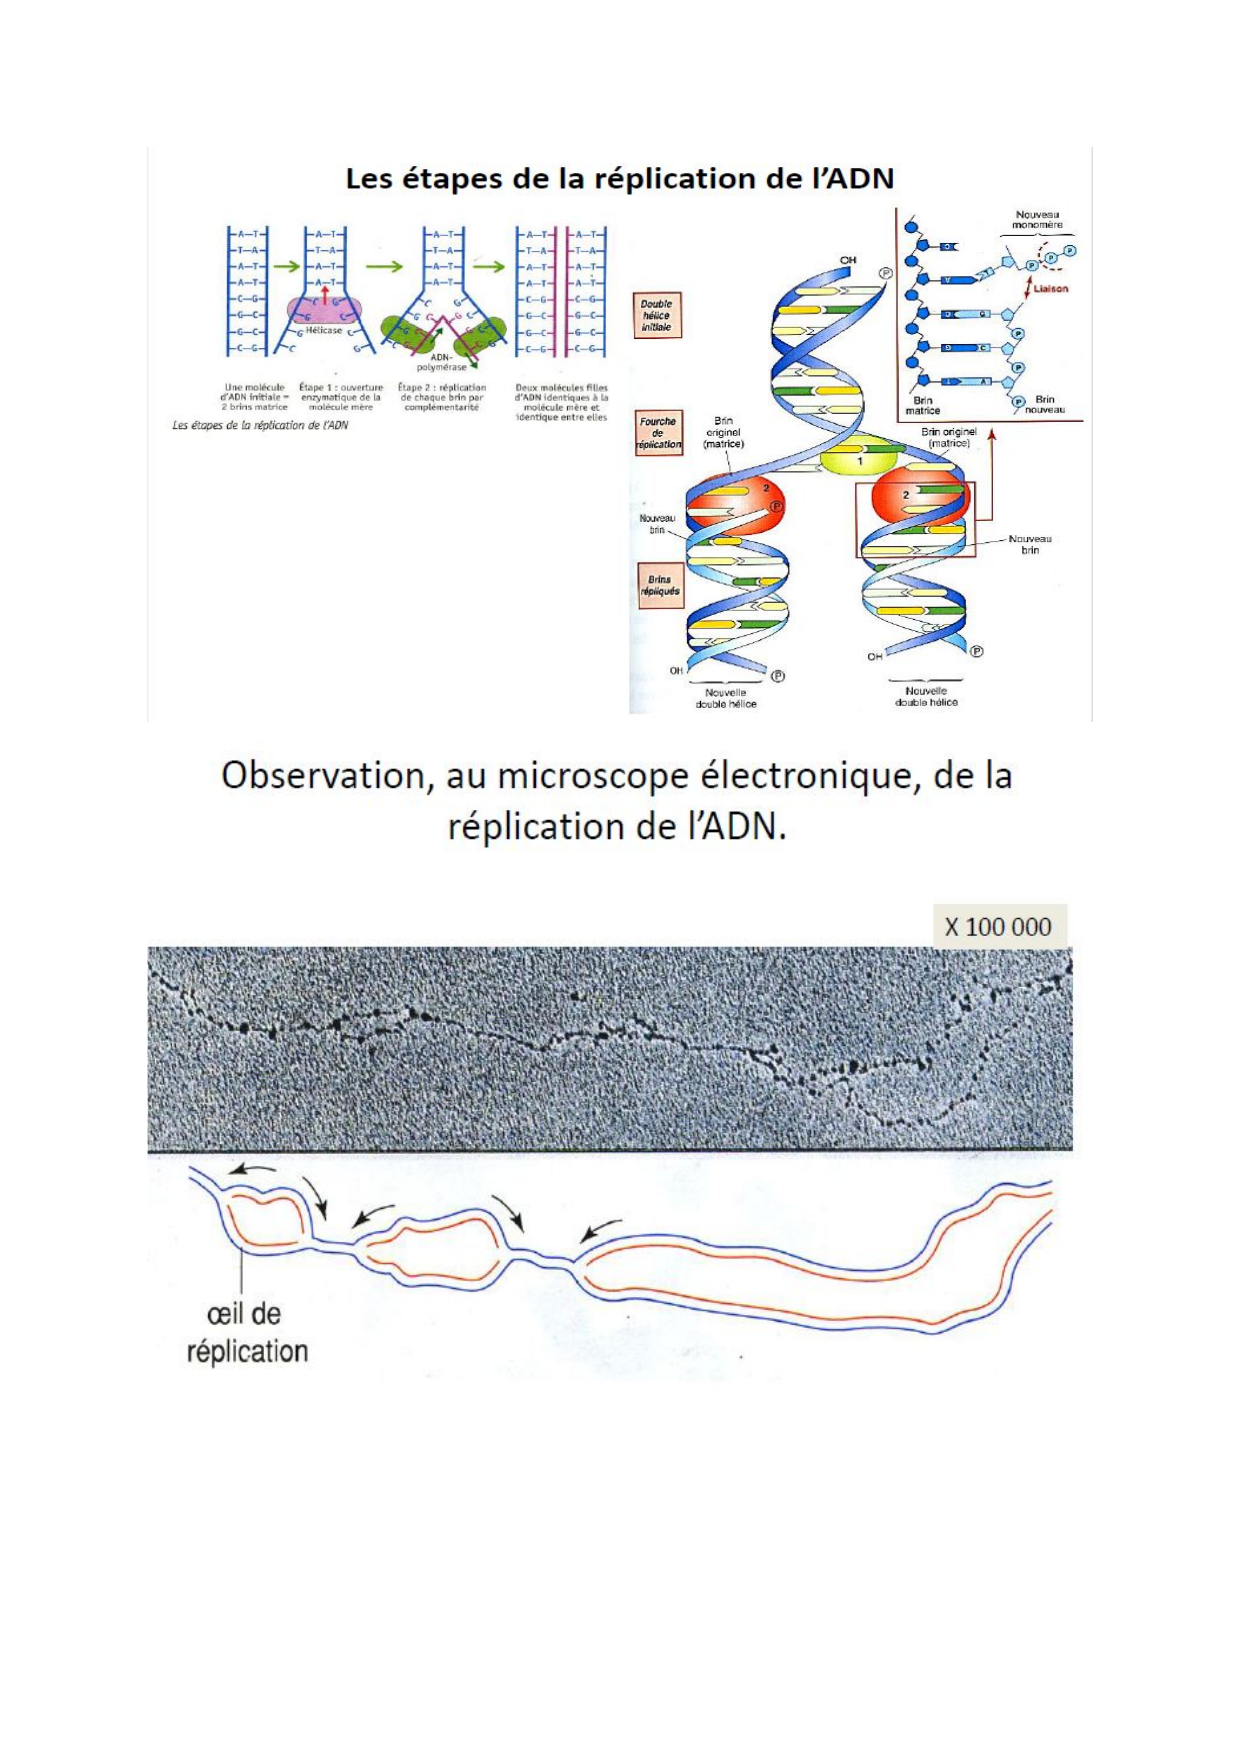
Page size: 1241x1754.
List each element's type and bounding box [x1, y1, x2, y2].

picture [147, 147, 1093, 722]
picture [147, 740, 1093, 1401]
